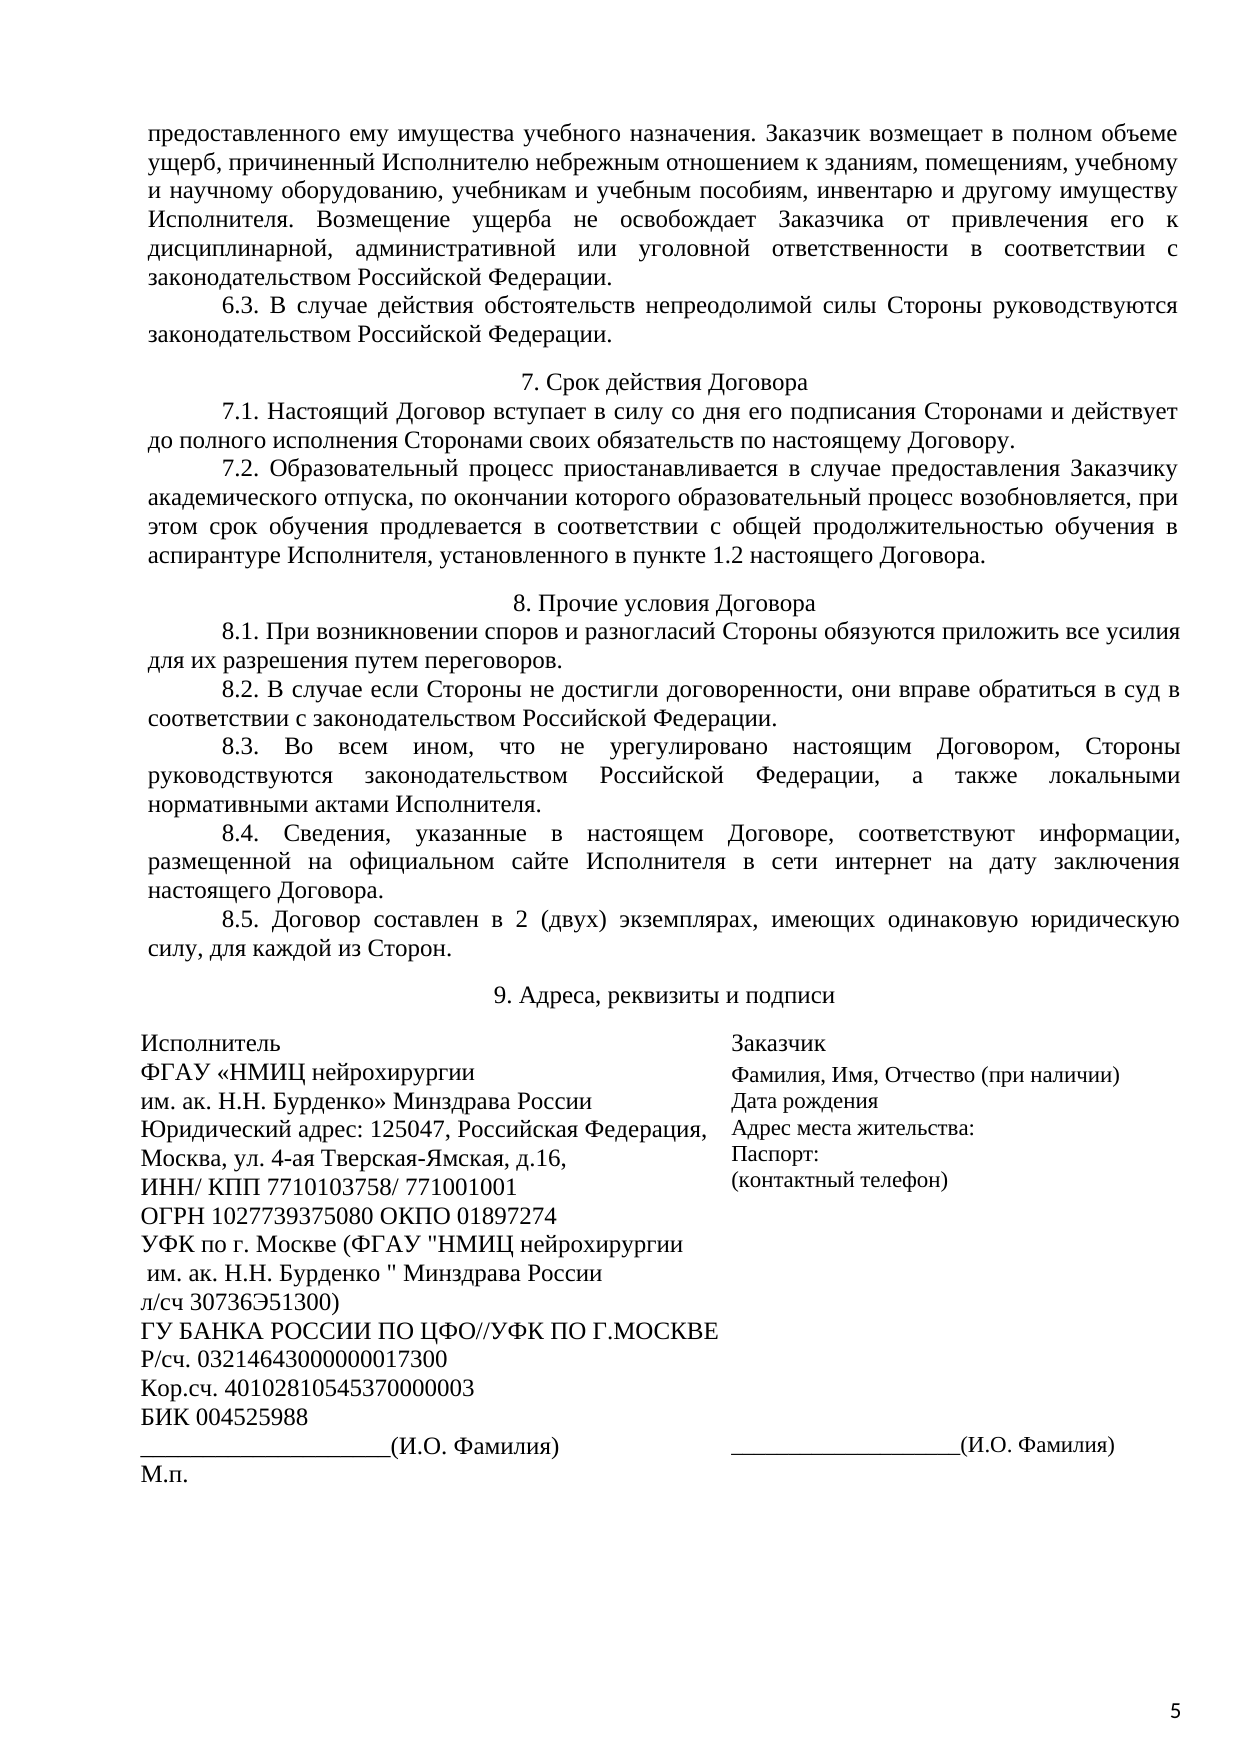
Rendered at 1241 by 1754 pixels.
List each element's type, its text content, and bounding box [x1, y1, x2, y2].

text 8.5. Договор составлен в 2 (двух) экземплярах, имеющих одинаковую юридическую силу, для каждой из Сторон. [148, 904, 1181, 961]
text 8.2. В случае если Стороны не достигли договоренности, они вправе обратиться в суд в соответствии с законодательством Российской Федерации. [148, 674, 1181, 731]
table_header Исполнитель ФГАУ «НМИЦ нейрохирургии им. ак. Н.Н. Бурденко» Минздрава России Юридический адрес: 125047, Российская Федерация, Москва, ул. 4-ая Тверская-Ямская, д.16, ИНН/ КПП 7710103758/ 771001001 ОГРН 1027739375080 ОКПО 01897274 УФК по г. Москве (ФГАУ "НМИЦ нейрохирургии им. ак. Н.Н. Бурденко " Минздрава России л/сч 30736Э51300) ГУ БАНКА РОССИИ ПО ЦФО//УФК ПО Г.МОСКВЕ Р/сч. 03214643000000017300 Кор.сч. 40102810545370000003 БИК 004525988 ____________________(И.О. Фамилия) М.п. [139, 1028, 730, 1567]
text 8.1. При возникновении споров и разногласий Стороны обязуются приложить все усилия для их разрешения путем переговоров. [148, 616, 1181, 674]
table_header Заказчик [730, 1028, 1189, 1061]
table_cell Фамилия, Имя, Отчество (при наличии) Дата рождения Адрес места жительства: Паспорт: (контактный телефон) ____________________(И.О. Фамилия) [730, 1061, 1189, 1567]
text 9. Адреса, реквизиты и подписи [148, 981, 1181, 1009]
text 6.3. В случае действия обстоятельств непреодолимой силы Стороны руководствуются законодательством Российской Федерации. [148, 291, 1179, 348]
text 7. Срок действия Договора [148, 367, 1181, 396]
text 7.2. Образовательный процесс приостанавливается в случае предоставления Заказчику академического отпуска, по окончании которого образовательный процесс возобновляется, при этом срок обучения продлевается в соответствии с общей продолжительностью обучения в аспирантуре Исполнителя, установленного в пункте 1.2 настоящего Договора. [148, 453, 1179, 568]
text 8.3. Во всем ином, что не урегулировано настоящим Договором, Стороны руководствуются законодательством Российской Федерации, а также локальными нормативными актами Исполнителя. [148, 731, 1181, 818]
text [148, 118, 1179, 291]
text 7.1. Настоящий Договор вступает в силу со дня его подписания Сторонами и действует до полного исполнения Сторонами своих обязательств по настоящему Договору. [148, 396, 1179, 453]
text 8.4. Cведения, указанные в настоящем Договоре, соответствуют информации, размещенной на официальном сайте Исполнителя в сети интернет на дату заключения настоящего Договора. [148, 818, 1181, 904]
text 8. Прочие условия Договора [148, 588, 1181, 616]
